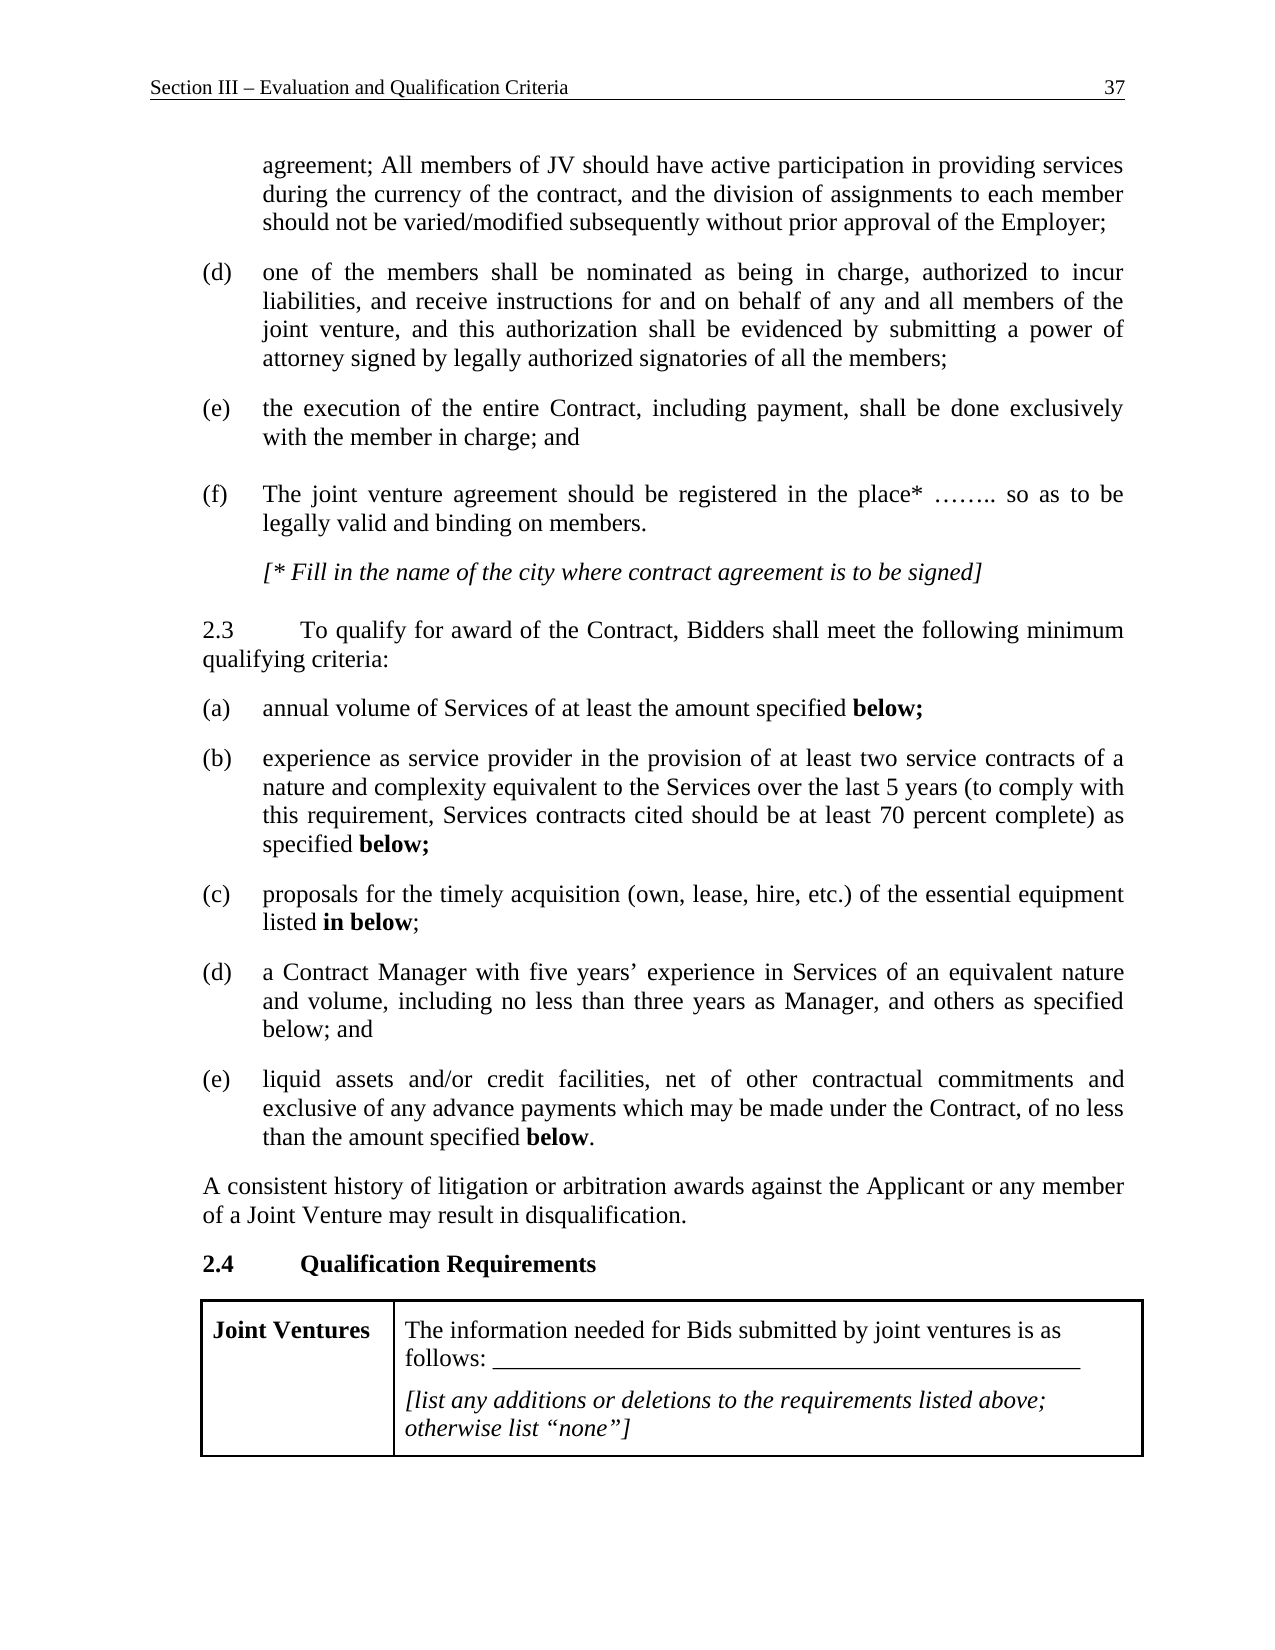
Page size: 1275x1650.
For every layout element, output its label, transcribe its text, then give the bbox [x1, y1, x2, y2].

text (e) the execution of the entire Contract, including payment, shall be done exclusively with the member in charge; and [202, 393, 1125, 450]
text 2.3 To qualify for award of the Contract, Bidders shall meet the following minimum qualifying criteria: [202, 615, 1125, 672]
text (c) proposals for the timely acquisition (own, lease, hire, etc.) of the essential equipment listed in below; [202, 879, 1125, 936]
text 2.4 Qualification Requirements [202, 1249, 1125, 1278]
text (d) a Contract Manager with five years’ experience in Services of an equivalent nature and volume, including no less than three years as Manager, and others as specified below; and [202, 957, 1125, 1043]
text [* Fill in the name of the city where contract agreement is to be signed] [262, 557, 1125, 586]
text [202, 150, 1125, 236]
table_header Joint Ventures [203, 1302, 393, 1455]
text (f) The joint venture agreement should be registered in the place* …….. so as to be legally valid and binding on members. [202, 479, 1125, 537]
text (d) one of the members shall be nominated as being in charge, authorized to incur liabilities, and receive instructions for and on behalf of any and all members of the joint venture, and this authorization shall be evidenced by submitting a power of attorney signed by legally authorized signatories of all the members; [202, 257, 1125, 372]
text A consistent history of litigation or arbitration awards against the Applicant or any member of a Joint Venture may result in disqualification. [202, 1171, 1125, 1229]
text (b) experience as service provider in the provision of at least two service contracts of a nature and complexity equivalent to the Services over the last 5 years (to comply with this requirement, Services contracts cited should be at least 70 percent complete) as specified below; [202, 743, 1125, 858]
text (e) liquid assets and/or credit facilities, net of other contractual commitments and exclusive of any advance payments which may be made under the Contract, of no less than the amount specified below. [202, 1064, 1125, 1150]
text (a) annual volume of Services of at least the amount specified below; [202, 693, 1125, 722]
table_header The information needed for Bids submitted by joint ventures is as follows: _______________________________________________ [list any additions or deletions to the requirements listed above; otherwise list “none”] [395, 1302, 1141, 1455]
